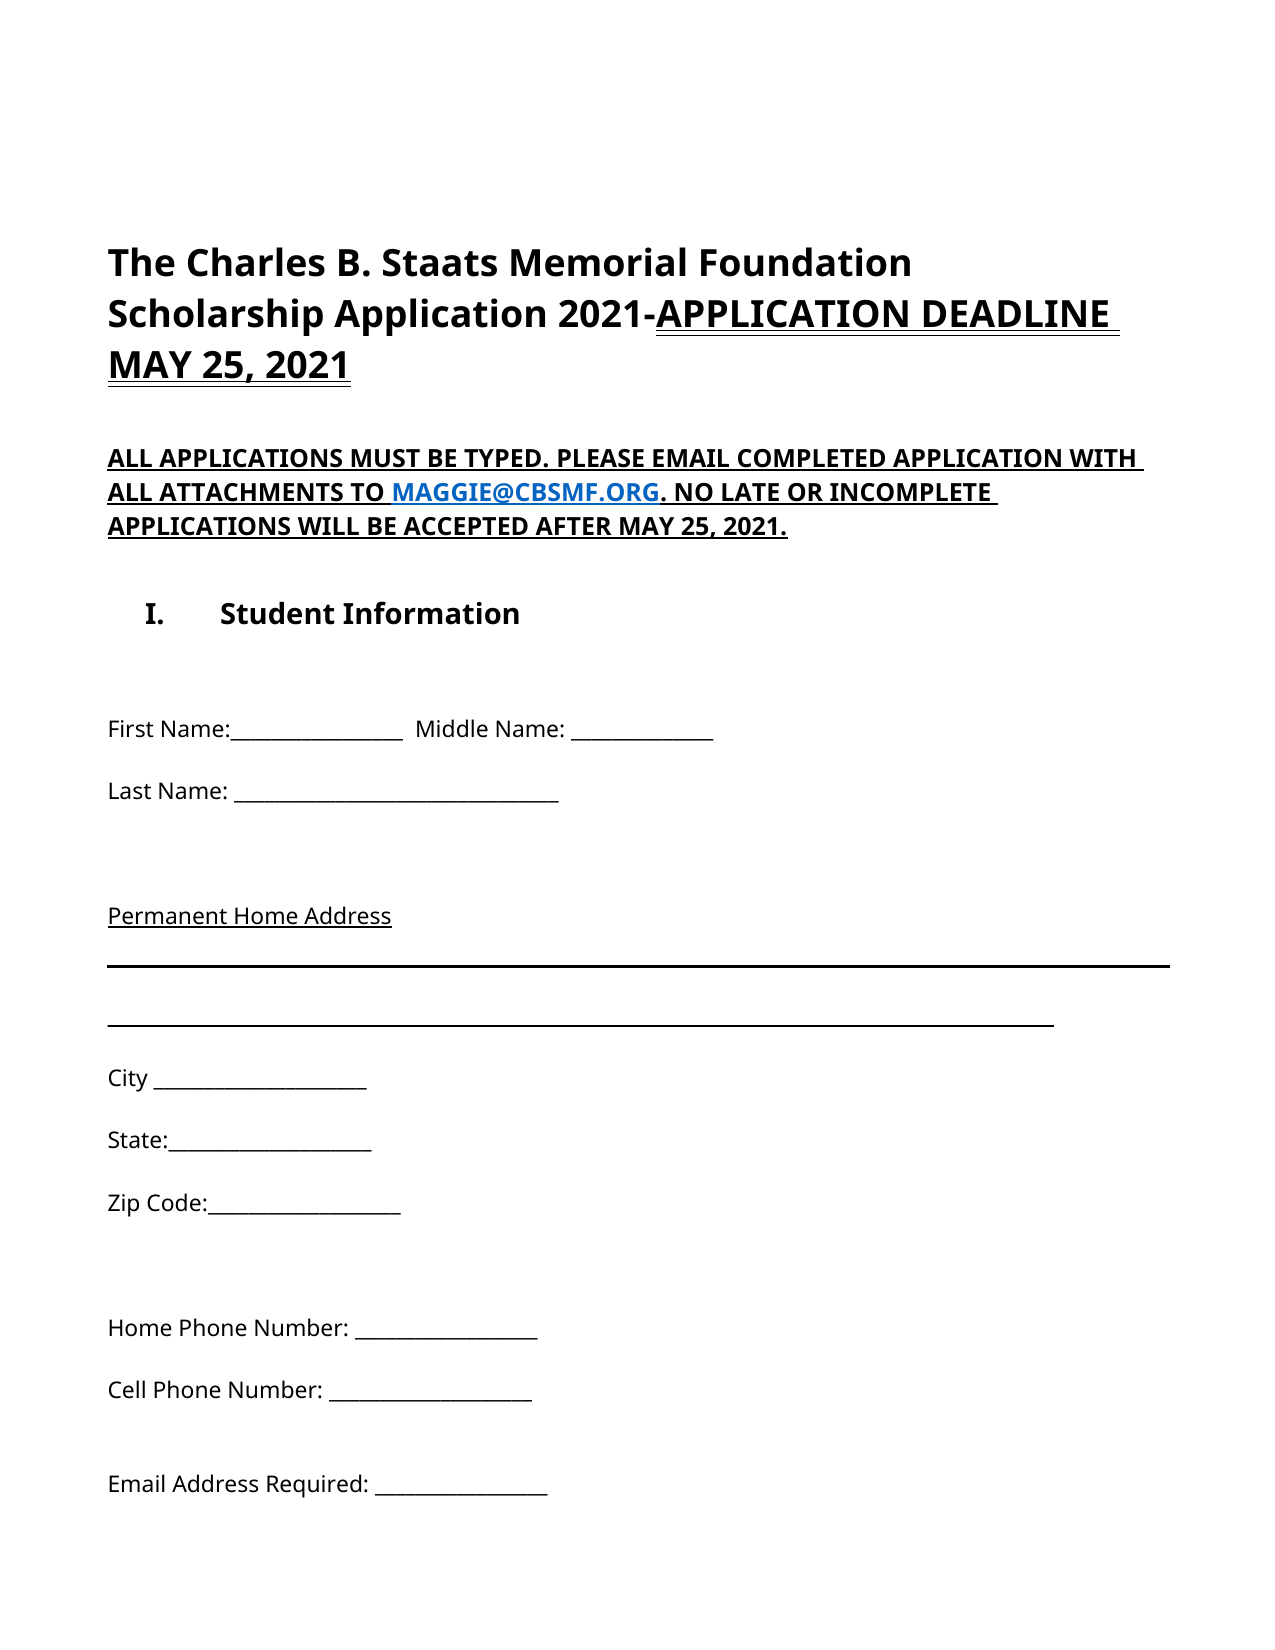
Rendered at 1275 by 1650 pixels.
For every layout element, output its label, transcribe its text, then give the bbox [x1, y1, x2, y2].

text Home Phone Number: __________________ [107, 1312, 1170, 1343]
list Student Information [145, 593, 1170, 633]
text State:____________________ [107, 1124, 1170, 1155]
text First Name:_________________ Middle Name: ______________ [107, 713, 1170, 744]
text _____________________________________________________________________________________________ [107, 999, 1170, 1030]
text ALL APPLICATIONS MUST BE TYPED. PLEASE EMAIL COMPLETED APPLICATION WITH ALL ATTACHMENTS TO MAGGIE@CBSMF.ORG. NO LATE OR INCOMPLETE APPLICATIONS WILL BE ACCEPTED AFTER MAY 25, 2021. [107, 440, 1170, 542]
text Scholarship Application 2021-APPLICATION DEADLINE MAY 25, 2021 [107, 287, 1170, 389]
text Last Name: ________________________________ [107, 775, 1170, 806]
text Email Address Required: _________________ [107, 1468, 1170, 1499]
text Cell Phone Number: ____________________ [107, 1374, 1170, 1405]
text The Charles B. Staats Memorial Foundation [107, 236, 1170, 287]
text Permanent Home Address [107, 900, 1170, 931]
text Zip Code:___________________ [107, 1187, 1170, 1218]
text City _____________________ [107, 1062, 1170, 1093]
